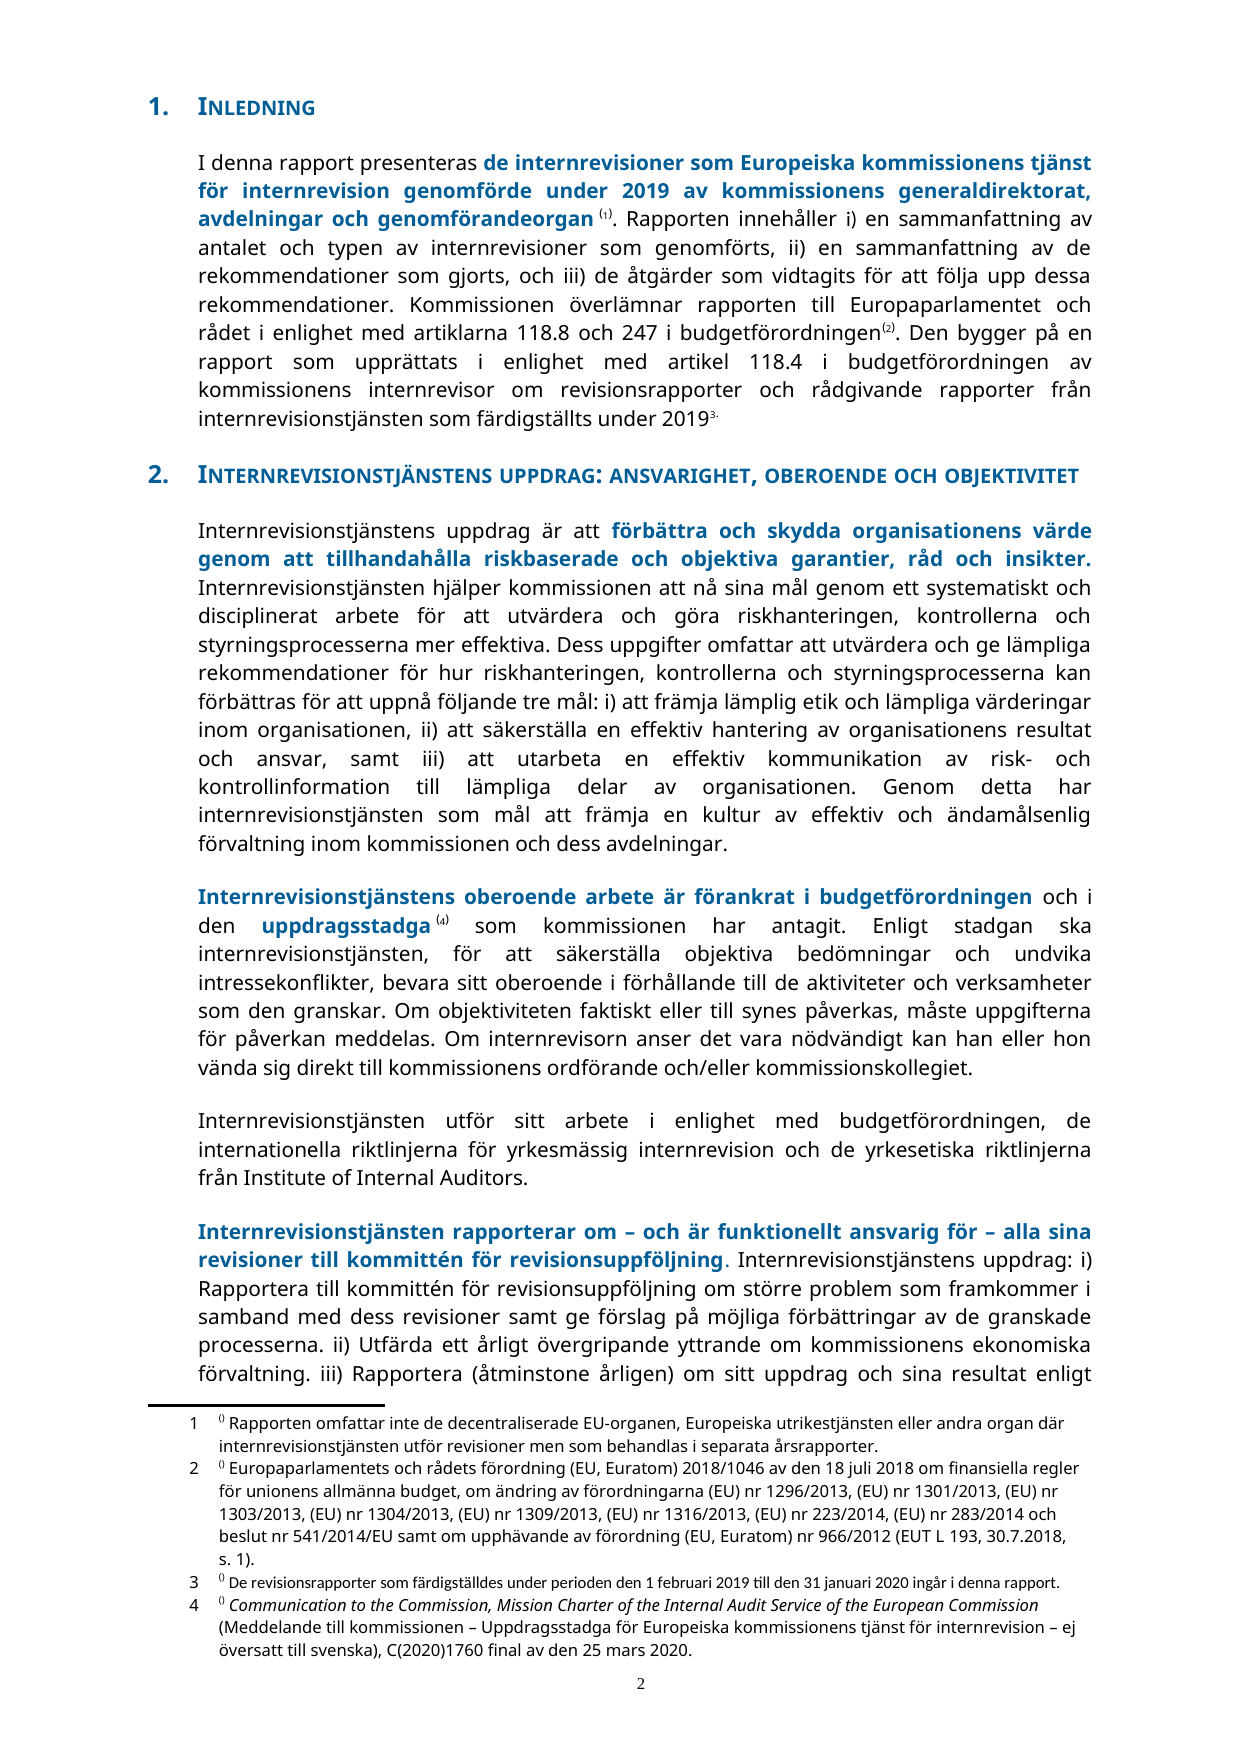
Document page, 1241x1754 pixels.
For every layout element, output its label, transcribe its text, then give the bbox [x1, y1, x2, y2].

text I denna rapport presenteras de internrevisioner som Europeiska kommissionens tjänst för internrevision genomförde under 2019 av kommissionens generaldirektorat, avdelningar och genomförandeorgan (). Rapporten innehåller i) en sammanfattning av antalet och typen av internrevisioner som genomförts, ii) en sammanfattning av de rekommendationer som gjorts, och iii) de åtgärder som vidtagits för att följa upp dessa rekommendationer. Kommissionen överlämnar rapporten till Europaparlamentet och rådet i enlighet med artiklarna 118.8 och 247 i budgetförordningen(). Den bygger på en rapport som upprättats i enlighet med artikel 118.4 i budgetförordningen av kommissionens internrevisor om revisionsrapporter och rådgivande rapporter från internrevisionstjänsten som färdigställts under 2019. [198, 148, 1092, 432]
text Internrevisionstjänsten utför sitt arbete i enlighet med budgetförordningen, de internationella riktlinjerna för yrkesmässig internrevision och de yrkesetiska riktlinjerna från Institute of Internal Auditors. [198, 1106, 1092, 1192]
text Internrevisionstjänstens uppdrag är att förbättra och skydda organisationens värde genom att tillhandahålla riskbaserade och objektiva garantier, råd och insikter. Internrevisionstjänsten hjälper kommissionen att nå sina mål genom ett systematiskt och disciplinerat arbete för att utvärdera och göra riskhanteringen, kontrollerna och styrningsprocesserna mer effektiva. Dess uppgifter omfattar att utvärdera och ge lämpliga rekommendationer för hur riskhanteringen, kontrollerna och styrningsprocesserna kan förbättras för att uppnå följande tre mål: i) att främja lämplig etik och lämpliga värderingar inom organisationen, ii) att säkerställa en effektiv hantering av organisationens resultat och ansvar, samt iii) att utarbeta en effektiv kommunikation av risk- och kontrollinformation till lämpliga delar av organisationen. Genom detta har internrevisionstjänsten som mål att främja en kultur av effektiv och ändamålsenlig förvaltning inom kommissionen och dess avdelningar. [198, 516, 1092, 857]
list Inledning [148, 89, 1092, 123]
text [198, 1217, 1092, 1387]
list Internrevisionstjänstens uppdrag: ansvarighet, oberoende och objektivitet [148, 457, 1092, 491]
text Internrevisionstjänstens oberoende arbete är förankrat i budgetförordningen och i den uppdragsstadga () som kommissionen har antagit. Enligt stadgan ska internrevisionstjänsten, för att säkerställa objektiva bedömningar och undvika intressekonflikter, bevara sitt oberoende i förhållande till de aktiviteter och verksamheter som den granskar. Om objektiviteten faktiskt eller till synes påverkas, måste uppgifterna för påverkan meddelas. Om internrevisorn anser det vara nödvändigt kan han eller hon vända sig direkt till kommissionens ordförande och/eller kommissionskollegiet. [198, 882, 1092, 1081]
